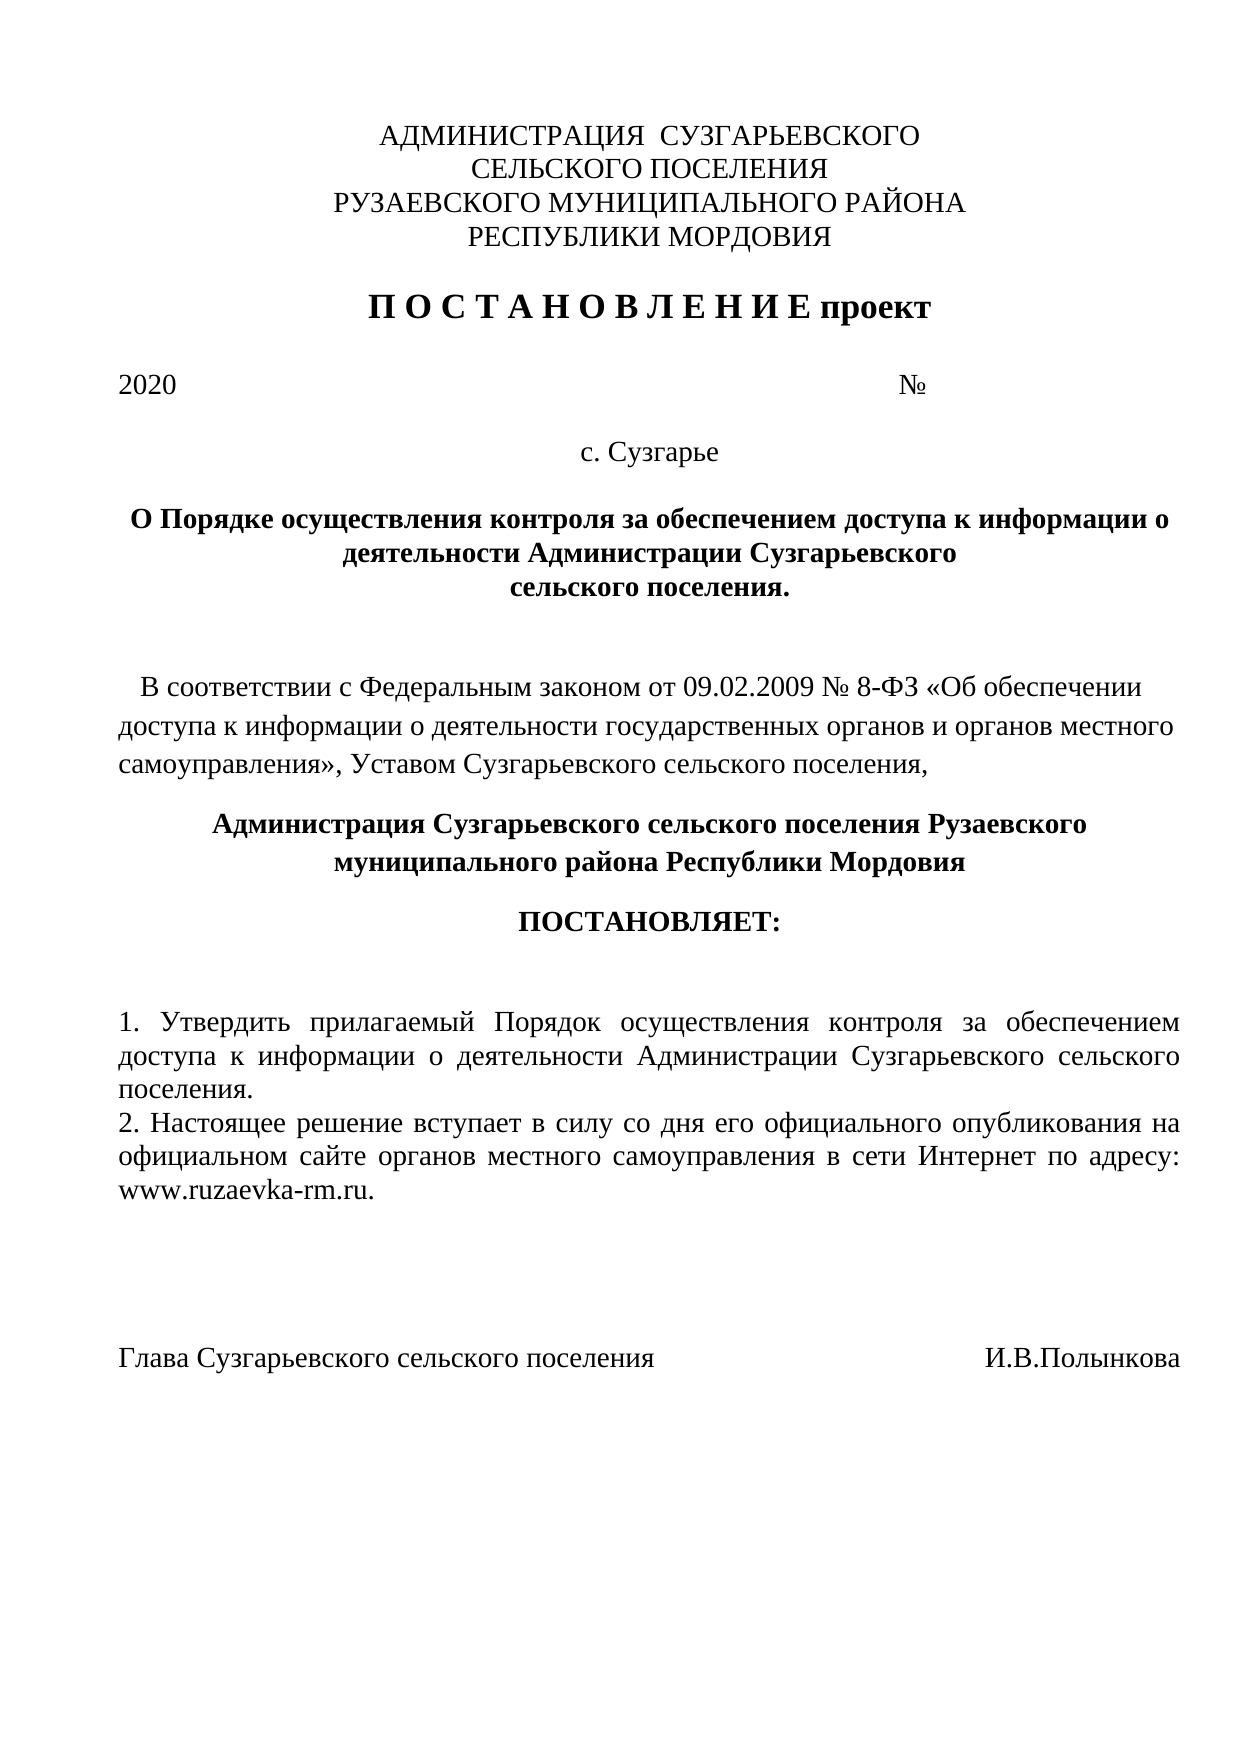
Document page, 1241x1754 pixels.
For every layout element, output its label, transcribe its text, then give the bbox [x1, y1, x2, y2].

text РУЗАЕВСКОГО МУНИЦИПАЛЬНОГО РАЙОНА [118, 185, 1181, 219]
text Глава Сузгарьевского сельского поселения И.В.Полынкова [118, 1340, 1181, 1407]
title сельского поселения. [118, 569, 1181, 602]
text 1. Утвердить прилагаемый Порядок осуществления контроля за обеспечением доступа к информации о деятельности Администрации Сузгарьевского сельского поселения. [118, 1004, 1181, 1105]
text В соответствии с Федеральным законом от 09.02.2009 № 8-ФЗ «Об обеспечении доступа к информации о деятельности государственных органов и органов местного самоуправления», Уставом Сузгарьевского сельского поселения, [118, 669, 1181, 780]
text П О С Т А Н О В Л Е Н И Е проект [118, 286, 1181, 327]
text Администрация Сузгарьевского сельского поселения Рузаевского муниципального района Республики Мордовия [118, 806, 1181, 878]
text 2020 № [118, 367, 1181, 401]
text с. Сузгарье [118, 434, 1181, 468]
text 2. Настоящее решение вступает в силу со дня его официального опубликования на официальном сайте органов местного самоуправления в сети Интернет по адресу: www.ruzaevka-rm.ru. [118, 1105, 1181, 1206]
text СЕЛЬСКОГО ПОСЕЛЕНИЯ [118, 152, 1181, 185]
text РЕСПУБЛИКИ МОРДОВИЯ [118, 219, 1181, 252]
text ПОСТАНОВЛЯЕТ: [118, 904, 1181, 937]
text АДМИНИСТРАЦИЯ СУЗГАРЬЕВСКОГО [118, 118, 1181, 152]
title О Порядке осуществления контроля за обеспечением доступа к информации о деятельности Администрации Сузгарьевского [118, 502, 1181, 569]
